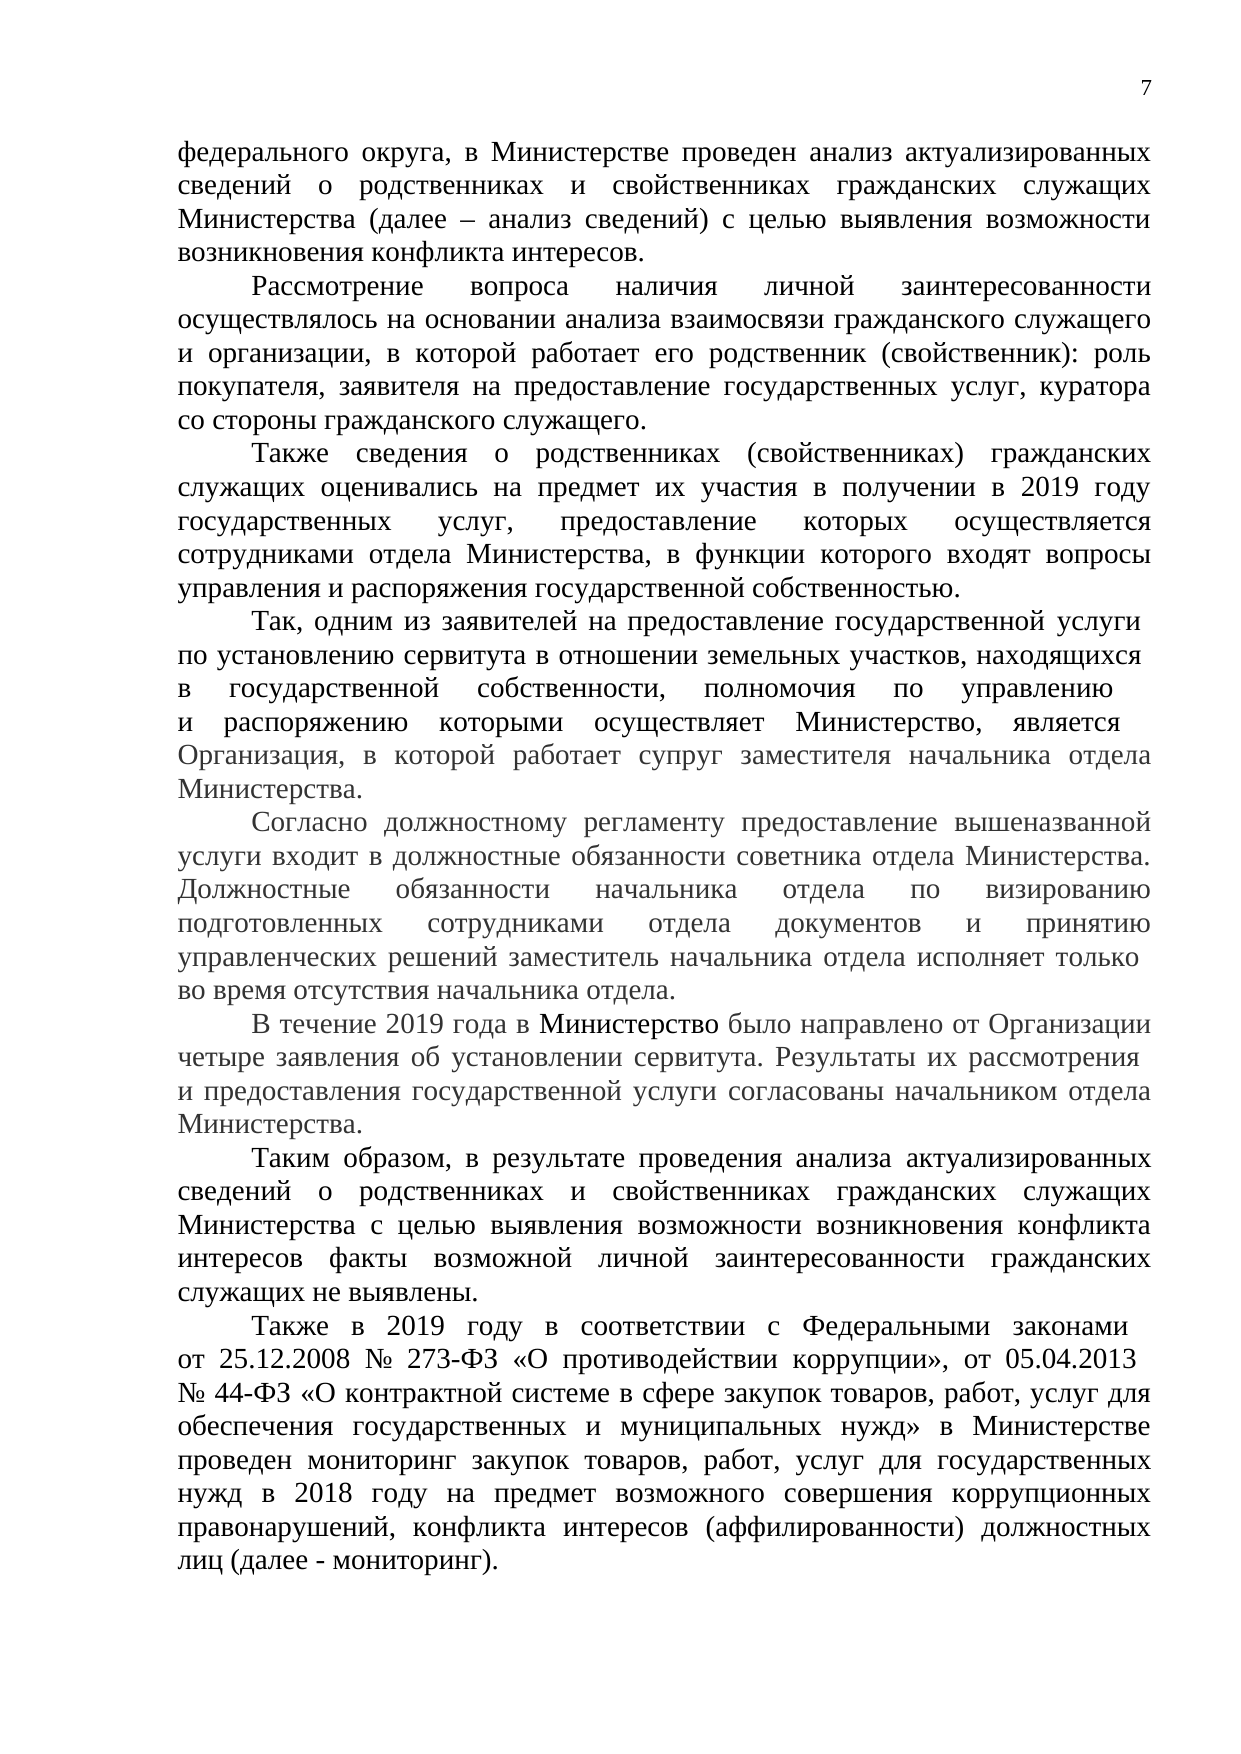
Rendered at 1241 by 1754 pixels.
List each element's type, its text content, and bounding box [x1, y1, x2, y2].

text Согласно должностному регламенту предоставление вышеназванной услуги входит в должностные обязанности советника отдела Министерства. Должностные обязанности начальника отдела по визированию подготовленных сотрудниками отдела документов и принятию управленческих решений заместитель начальника отдела исполняет только во время отсутствия начальника отдела. [177, 804, 1152, 1006]
text Таким образом, в результате проведения анализа актуализированных сведений о родственниках и свойственниках гражданских служащих Министерства с целью выявления возможности возникновения конфликта интересов факты возможной личной заинтересованности гражданских служащих не выявлены. [177, 1140, 1152, 1308]
text Так, одним из заявителей на предоставление государственной услуги по установлению сервитута в отношении земельных участков, находящихся в государственной собственности, полномочия по управлению и распоряжению которыми осуществляет Министерство, является Организация, в которой работает супруг заместителя начальника отдела Министерства. [177, 603, 1152, 804]
text В течение 2019 года в Министерство было направлено от Организации четыре заявления об установлении сервитута. Результаты их рассмотрения и предоставления государственной услуги согласованы начальником отдела Министерства. [177, 1006, 1152, 1140]
text Также сведения о родственниках (свойственниках) гражданских служащих оценивались на предмет их участия в получении в 2019 году государственных услуг, предоставление которых осуществляется сотрудниками отдела Министерства, в функции которого входят вопросы управления и распоряжения государственной собственностью. [177, 436, 1152, 603]
text Также в 2019 году в соответствии с Федеральными законами от 25.12.2008 № 273-ФЗ «О противодействии коррупции», от 05.04.2013 № 44-ФЗ «О контрактной системе в сфере закупок товаров, работ, услуг для обеспечения государственных и муниципальных нужд» в Министерстве проведен мониторинг закупок товаров, работ, услуг для государственных нужд в 2018 году на предмет возможного совершения коррупционных правонарушений, конфликта интересов (аффилированности) должностных лиц (далее - мониторинг). [177, 1308, 1152, 1576]
text Рассмотрение вопроса наличия личной заинтересованности осуществлялось на основании анализа взаимосвязи гражданского служащего и организации, в которой работает его родственник (свойственник): роль покупателя, заявителя на предоставление государственных услуг, куратора со стороны гражданского служащего. [177, 268, 1152, 436]
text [177, 134, 1152, 268]
